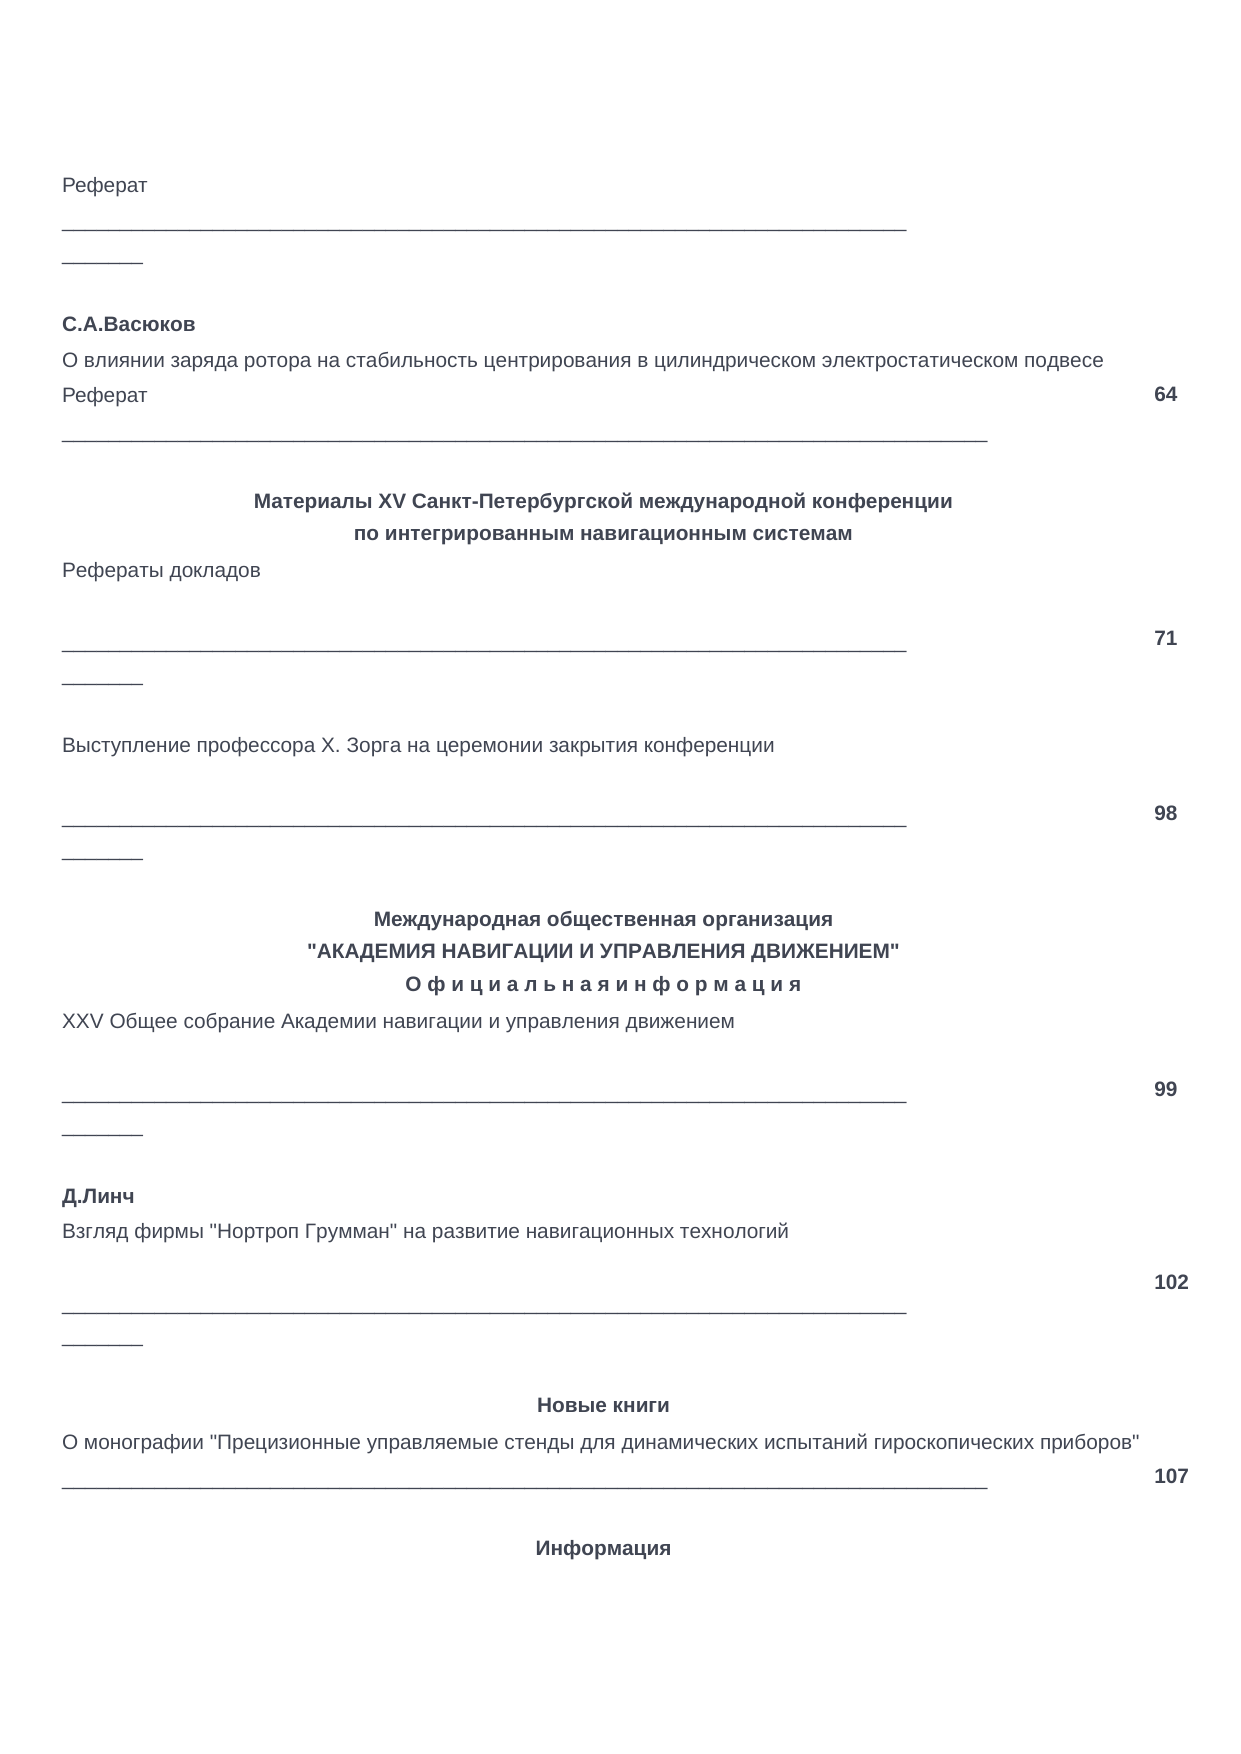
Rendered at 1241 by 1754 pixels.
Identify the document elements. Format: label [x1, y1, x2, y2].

table_header [23, 162, 1213, 1568]
